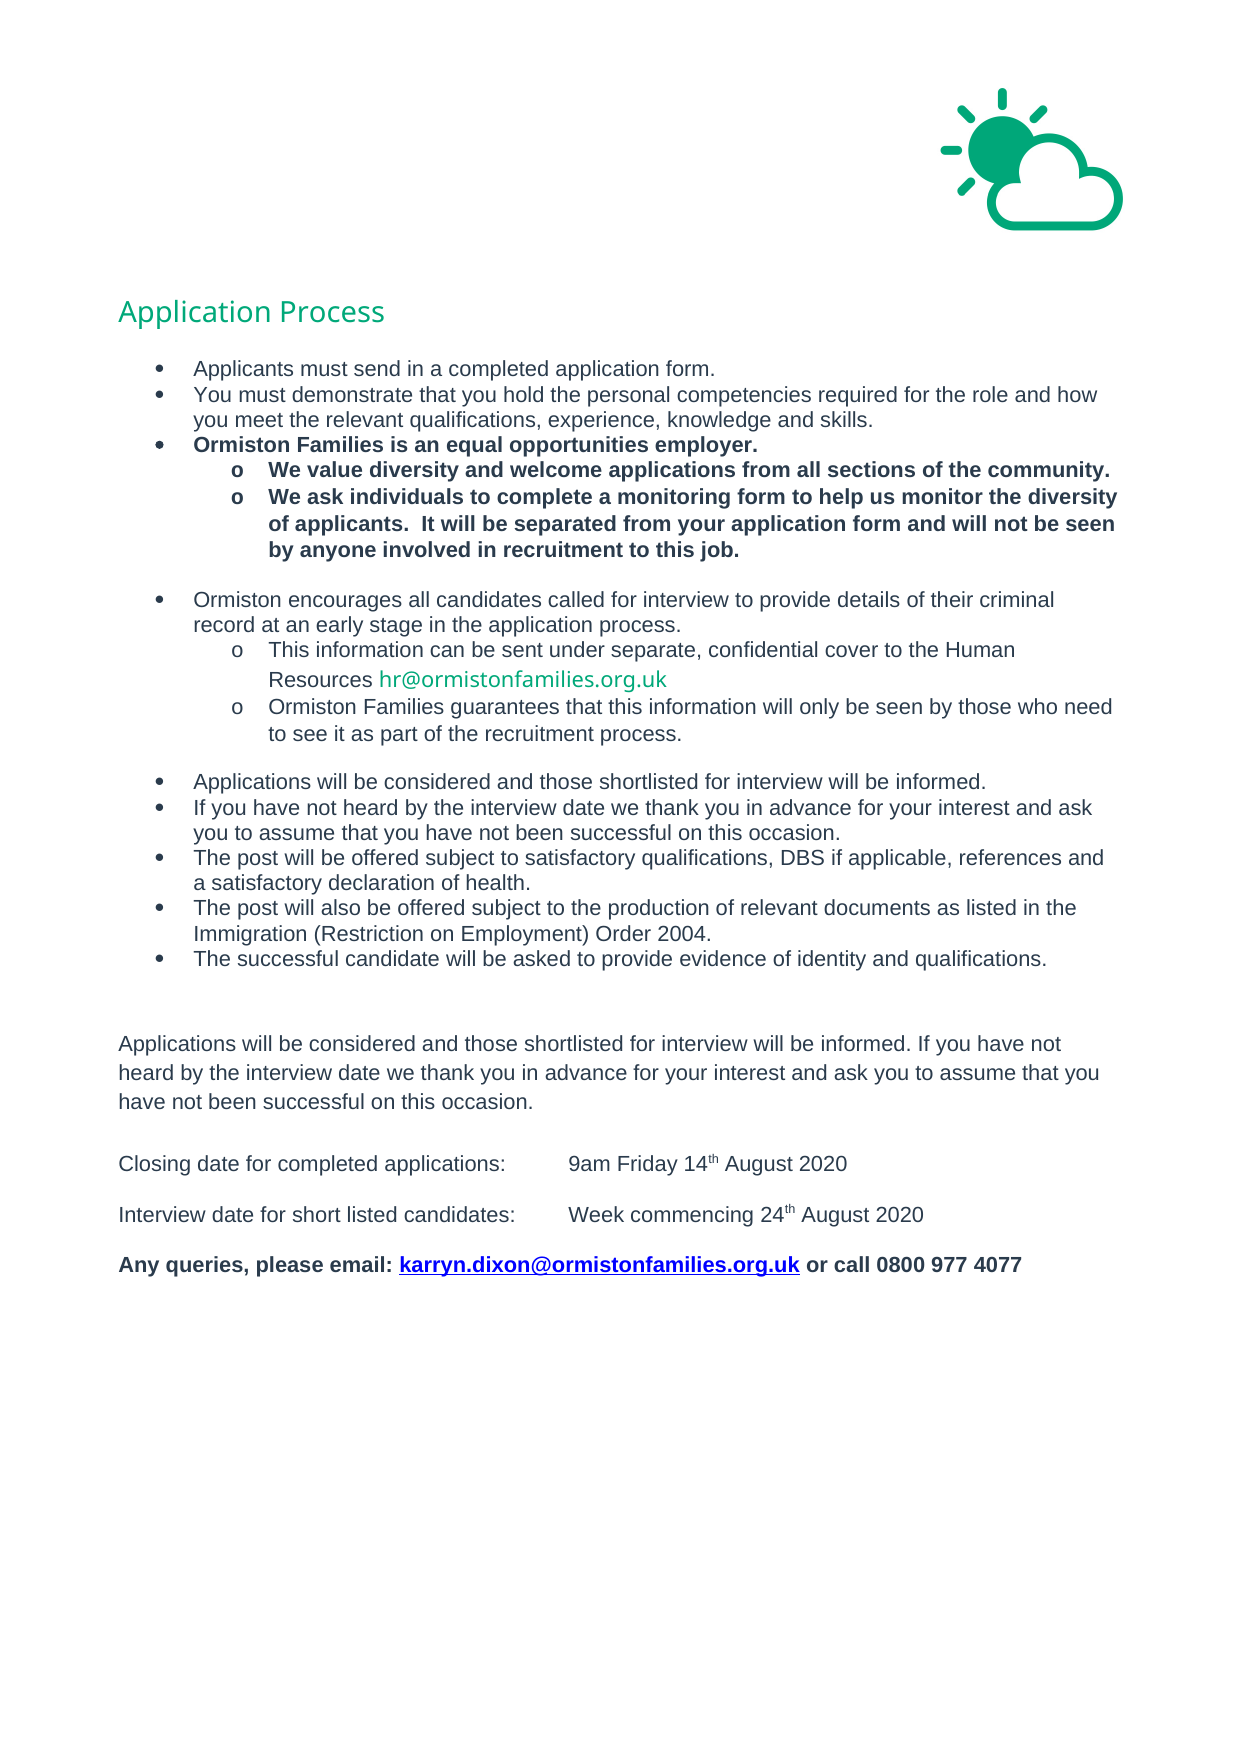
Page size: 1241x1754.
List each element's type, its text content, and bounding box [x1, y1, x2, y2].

text Interview date for short listed candidates: Week commencing 24th August 2020 [118, 1202, 1122, 1227]
list We ask individuals to complete a monitoring form to help us monitor the diversity of applicants. It will be separated from your application form and will not be seen by anyone involved in recruitment to this job. [231, 484, 1122, 562]
text Closing date for completed applications: 9am Friday 14th August 2020 [118, 1151, 1122, 1176]
list Ormiston Families is an equal opportunities employer. [156, 432, 1122, 457]
list Applicants must send in a completed application form. [156, 356, 1122, 382]
list The post will also be offered subject to the production of relevant documents as listed in the Immigration (Restriction on Employment) Order 2004. [156, 895, 1122, 946]
list The successful candidate will be asked to provide evidence of identity and qualifications. [156, 946, 1122, 971]
list Applications will be considered and those shortlisted for interview will be informed. [156, 769, 1122, 794]
list You must demonstrate that you hold the personal competencies required for the role and how you meet the relevant qualifications, experience, knowledge and skills. [156, 382, 1122, 432]
list Ormiston Families guarantees that this information will only be seen by those who need to see it as part of the recruitment process. [231, 694, 1122, 769]
picture [0, 0, 1241, 292]
list This information can be sent under separate, confidential cover to the Human Resources hr@ormistonfamilies.org.uk [231, 637, 1122, 694]
text Applications will be considered and those shortlisted for interview will be informed. If you have not heard by the interview date we thank you in advance for your interest and ask you to assume that you have not been successful on this occasion. [118, 1031, 1122, 1114]
list We value diversity and welcome applications from all sections of the community. [231, 457, 1122, 484]
list Ormiston encourages all candidates called for interview to provide details of their criminal record at an early stage in the application process. [156, 587, 1122, 637]
text Application Process [118, 236, 1122, 331]
list If you have not heard by the interview date we thank you in advance for your interest and ask you to assume that you have not been successful on this occasion. [156, 794, 1122, 845]
list The post will be offered subject to satisfactory qualifications, DBS if applicable, references and a satisfactory declaration of health. [156, 845, 1122, 895]
text Any queries, please email: karryn.dixon@ormistonfamilies.org.uk or call 0800 977 4077 [118, 1252, 1122, 1277]
